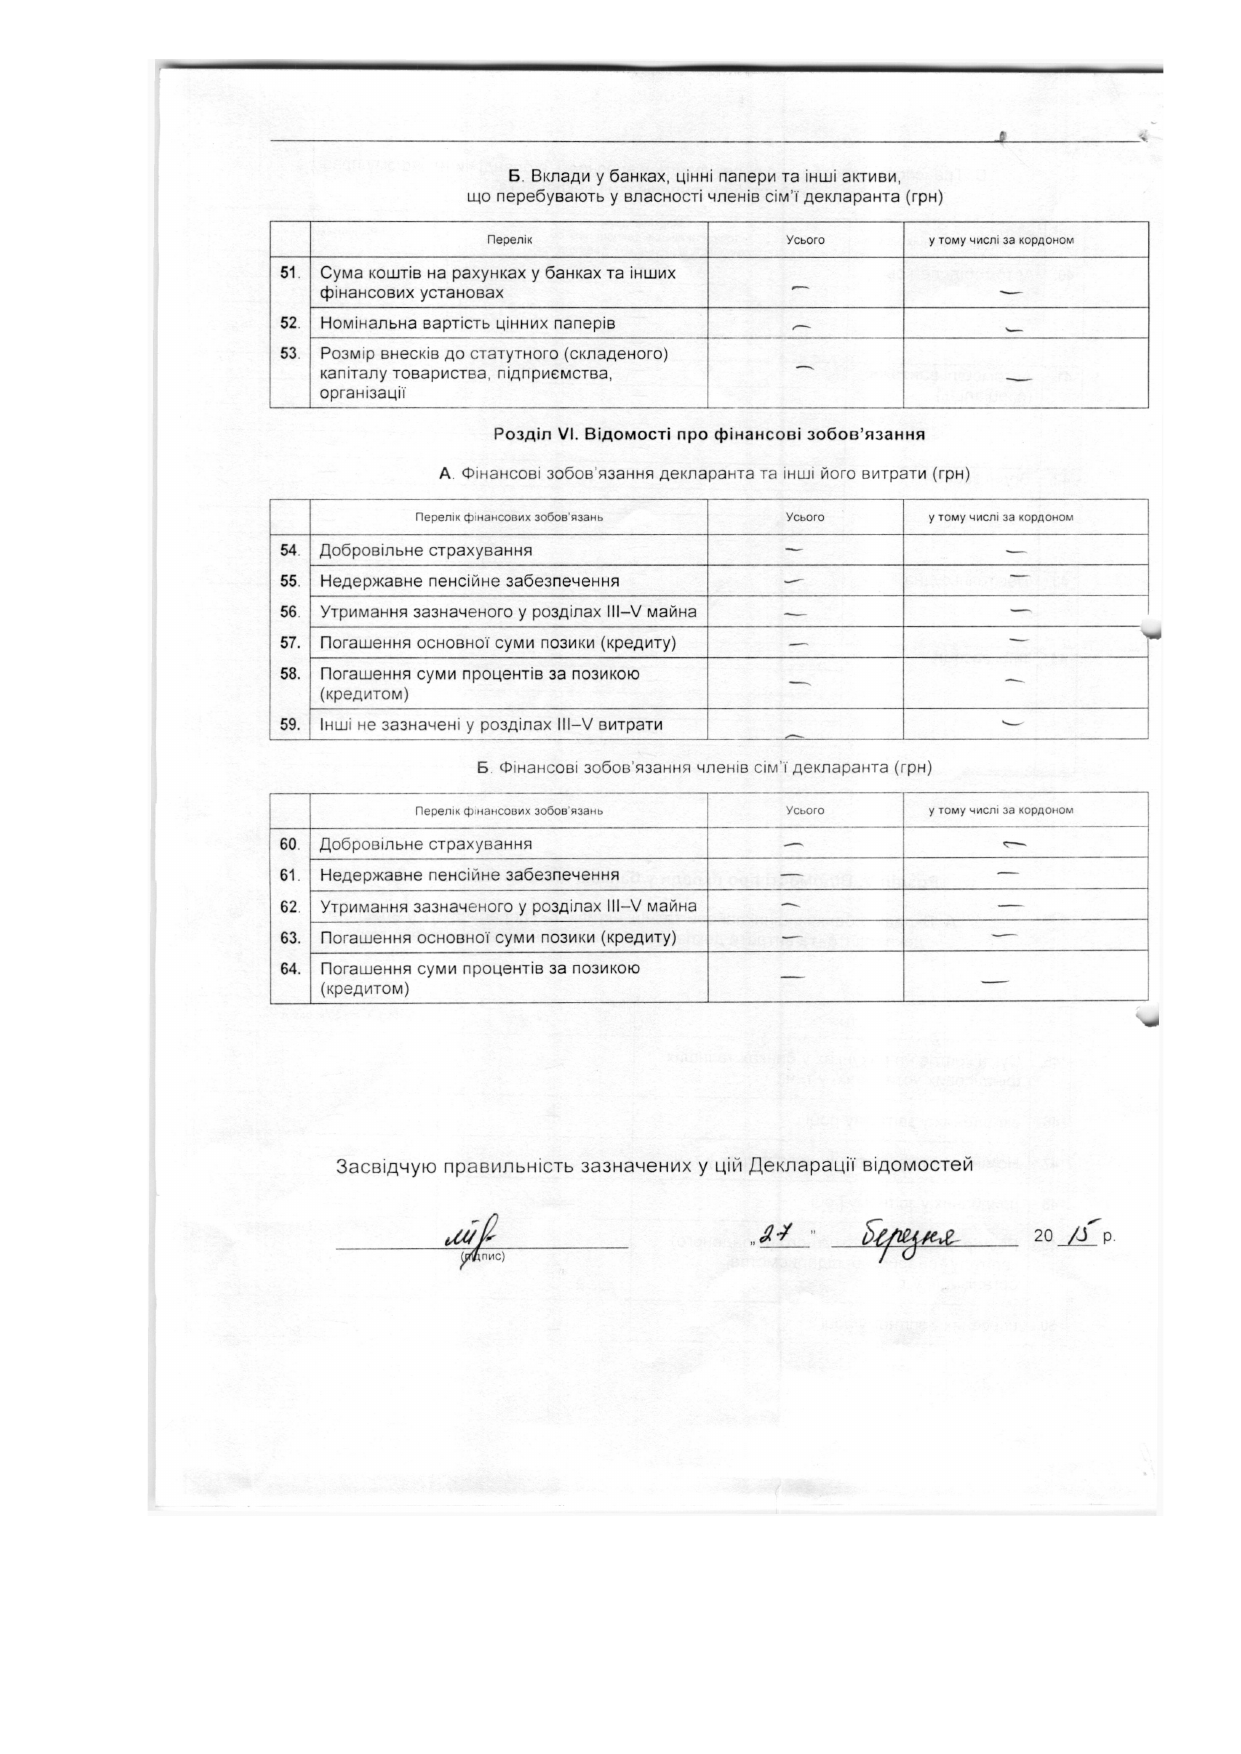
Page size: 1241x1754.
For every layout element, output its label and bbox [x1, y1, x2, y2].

picture [147, 59, 1164, 1516]
